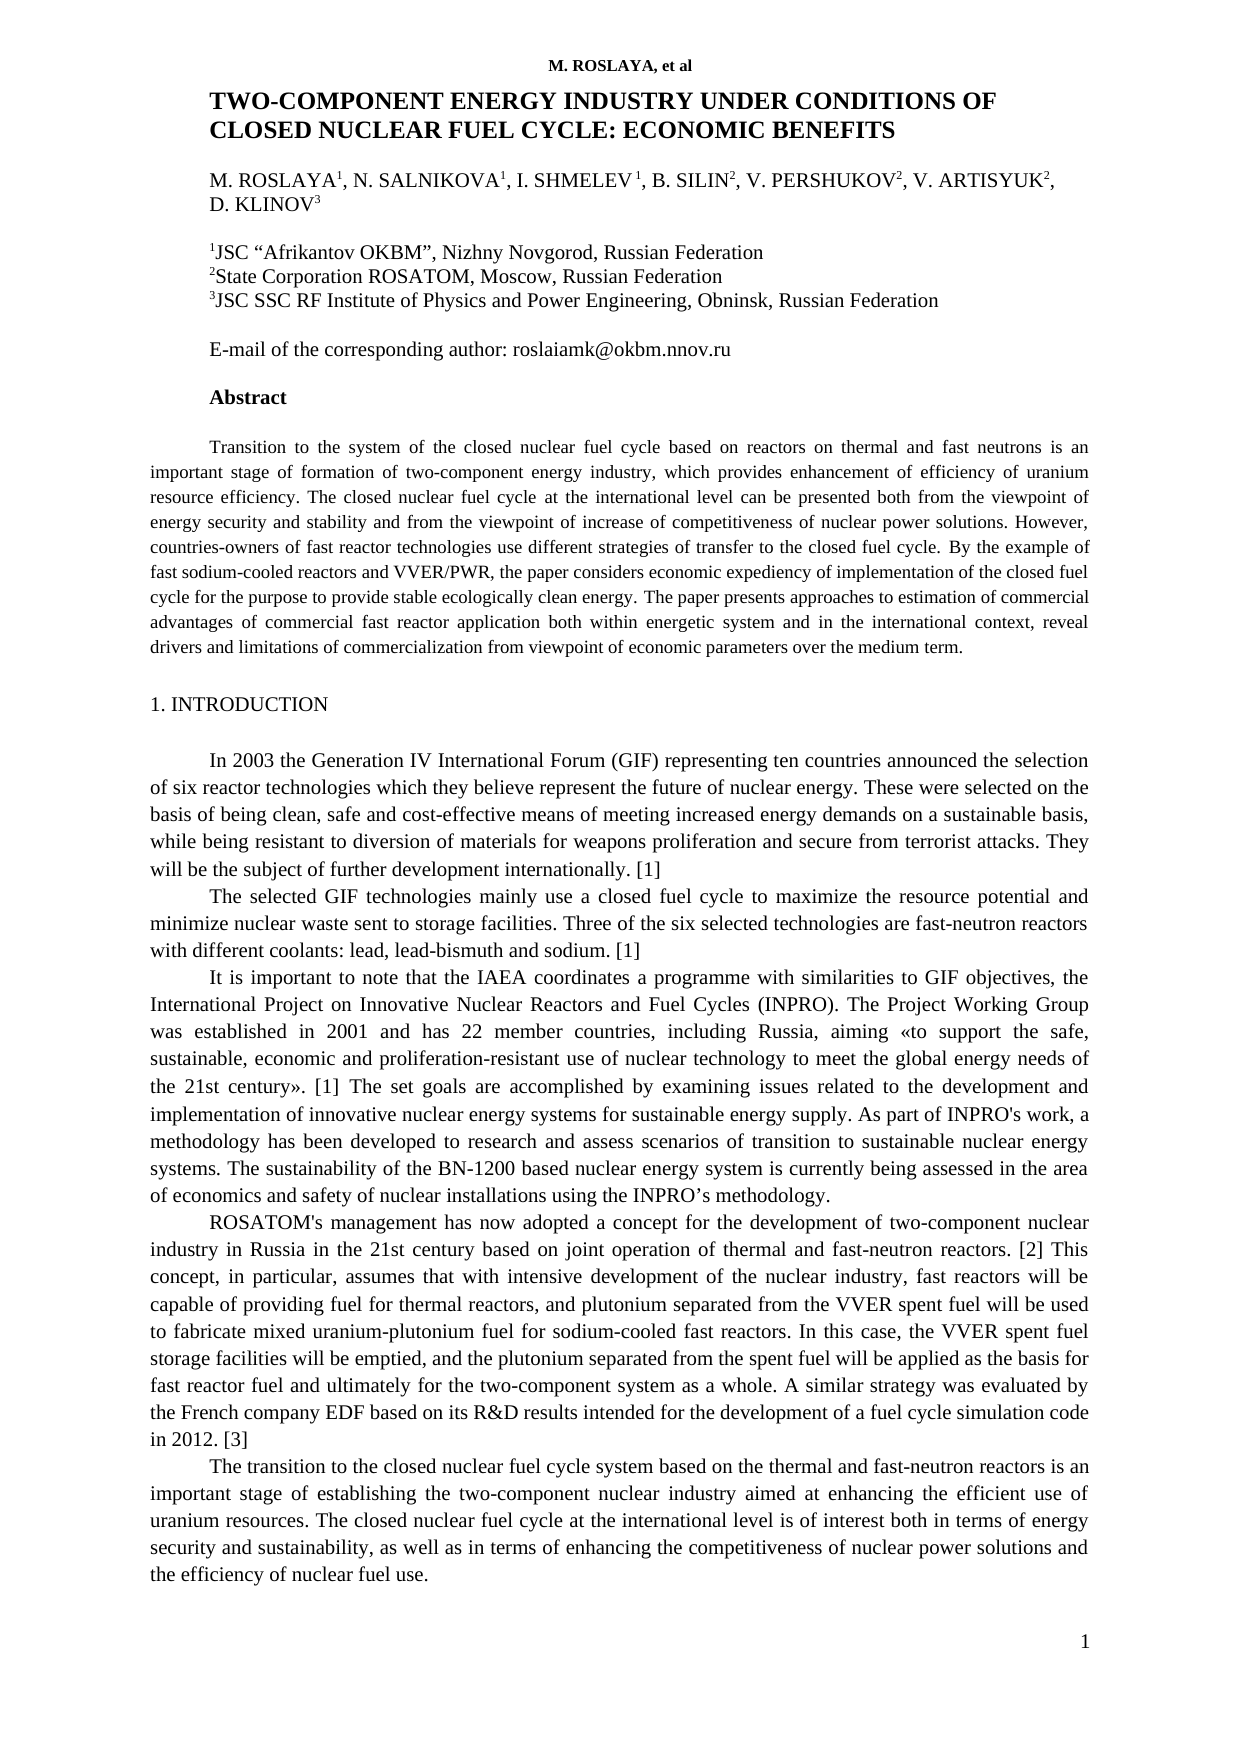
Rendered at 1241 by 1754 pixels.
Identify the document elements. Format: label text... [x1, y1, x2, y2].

text The selected GIF technologies mainly use a closed fuel cycle to maximize the resource potential and minimize nuclear waste sent to storage facilities. Three of the six selected technologies are fast-neutron reactors with different coolants: lead, lead-bismuth and sodium. [1] [150, 881, 1090, 962]
subtitle TWO-COMPONENT ENERGY INDUSTRY UNDER CONDITIONS OF CLOSED NUCLEAR FUEL CYCLE: ECONOMIC BENEFITS [209, 86, 1031, 144]
text Transition to the system of the closed nuclear fuel cycle based on reactors on thermal and fast neutrons is an important stage of formation of two-component energy industry, which provides enhancement of efficiency of uranium resource efficiency. The closed nuclear fuel cycle at the international level can be presented both from the viewpoint of energy security and stability and from the viewpoint of increase of competitiveness of nuclear power solutions. However, countries-owners of fast reactor technologies use different strategies of transfer to the closed fuel cycle. By the example of fast sodium-cooled reactors and VVER/PWR, the paper considers economic expediency of implementation of the closed fuel cycle for the purpose to provide stable ecologically clean energy. The paper presents approaches to estimation of commercial advantages of commercial fast reactor application both within energetic system and in the international context, reveal drivers and limitations of commercialization from viewpoint of economic parameters over the medium term. [150, 533, 1090, 611]
text Abstract [209, 384, 1090, 409]
text Transition to the system of the closed nuclear fuel cycle based on reactors on thermal and fast neutrons is an important stage of formation of two-component energy industry, which provides enhancement of efficiency of uranium resource efficiency. The closed nuclear fuel cycle at the international level can be presented both from the viewpoint of energy security and stability and from the viewpoint of increase of competitiveness of nuclear power solutions. However, countries-owners of fast reactor technologies use different strategies of transfer to the closed fuel cycle. By the example of fast sodium-cooled reactors and VVER/PWR, the paper considers economic expediency of implementation of the closed fuel cycle for the purpose to provide stable ecologically clean energy. The paper presents approaches to estimation of commercial advantages of commercial fast reactor application both within energetic system and in the international context, reveal drivers and limitations of commercialization from viewpoint of economic parameters over the medium term. [150, 433, 1090, 511]
text The transition to the closed nuclear fuel cycle system based on the thermal and fast-neutron reactors is an important stage of establishing the two-component nuclear industry aimed at enhancing the efficient use of uranium resources. The closed nuclear fuel cycle at the international level is of interest both in terms of energy security and sustainability, as well as in terms of enhancing the competitiveness of nuclear power solutions and the efficiency of nuclear fuel use. [150, 1451, 1090, 1586]
subtitle INTRODUCTION [150, 687, 1090, 716]
text 2State Corporation ROSATOM, Moscow, Russian Federation [209, 264, 1090, 288]
text In 2003 the Generation IV International Forum (GIF) representing ten countries announced the selection of six reactor technologies which they believe represent the future of nuclear energy. These were selected on the basis of being clean, safe and cost-effective means of meeting increased energy demands on a sustainable basis, while being resistant to diversion of materials for weapons proliferation and secure from terrorist attacks. They will be the subject of further development internationally. [1] [150, 745, 1090, 881]
text It is important to note that the IAEA coordinates a programme with similarities to GIF objectives, the International Project on Innovative Nuclear Reactors and Fuel Cycles (INPRO). The Project Working Group was established in 2001 and has 22 member countries, including Russia, aiming «to support the safe, sustainable, economic and proliferation-resistant use of nuclear technology to meet the global energy needs of the 21st century». [1] The set goals are accomplished by examining issues related to the development and implementation of innovative nuclear energy systems for sustainable energy supply. As part of INPRO's work, a methodology has been developed to research and assess scenarios of transition to sustainable nuclear energy systems. The sustainability of the BN-1200 based nuclear energy system is currently being assessed in the area of economics and safety of nuclear installations using the INPRO’s methodology. [150, 962, 1090, 1207]
text 1JSC “Afrikantov OKBM”, Nizhny Novgorod, Russian Federation [209, 240, 1090, 264]
text 3JSC SSC RF Institute of Physics and Power Engineering, Obninsk, Russian Federation [209, 288, 1090, 312]
text M. ROSLAYA1, N. SALNIKOVA1, I. SHMELEV 1, B. SILIN2, V. PERSHUKOV2, V. ARTISYUK2, D. KLINOV3 [209, 168, 1090, 216]
text ROSATOM's management has now adopted a concept for the development of two-component nuclear industry in Russia in the 21st century based on joint operation of thermal and fast-neutron reactors. [2] This concept, in particular, assumes that with intensive development of the nuclear industry, fast reactors will be capable of providing fuel for thermal reactors, and plutonium separated from the VVER spent fuel will be used to fabricate mixed uranium-plutonium fuel for sodium-cooled fast reactors. In this case, the VVER spent fuel storage facilities will be emptied, and the plutonium separated from the spent fuel will be applied as the basis for fast reactor fuel and ultimately for the two-component system as a whole. A similar strategy was evaluated by the French company EDF based on its R&D results intended for the development of a fuel cycle simulation code in 2012. [3] [150, 1207, 1090, 1451]
text E-mail of the corresponding author: roslaiamk@okbm.nnov.ru [209, 336, 1090, 361]
